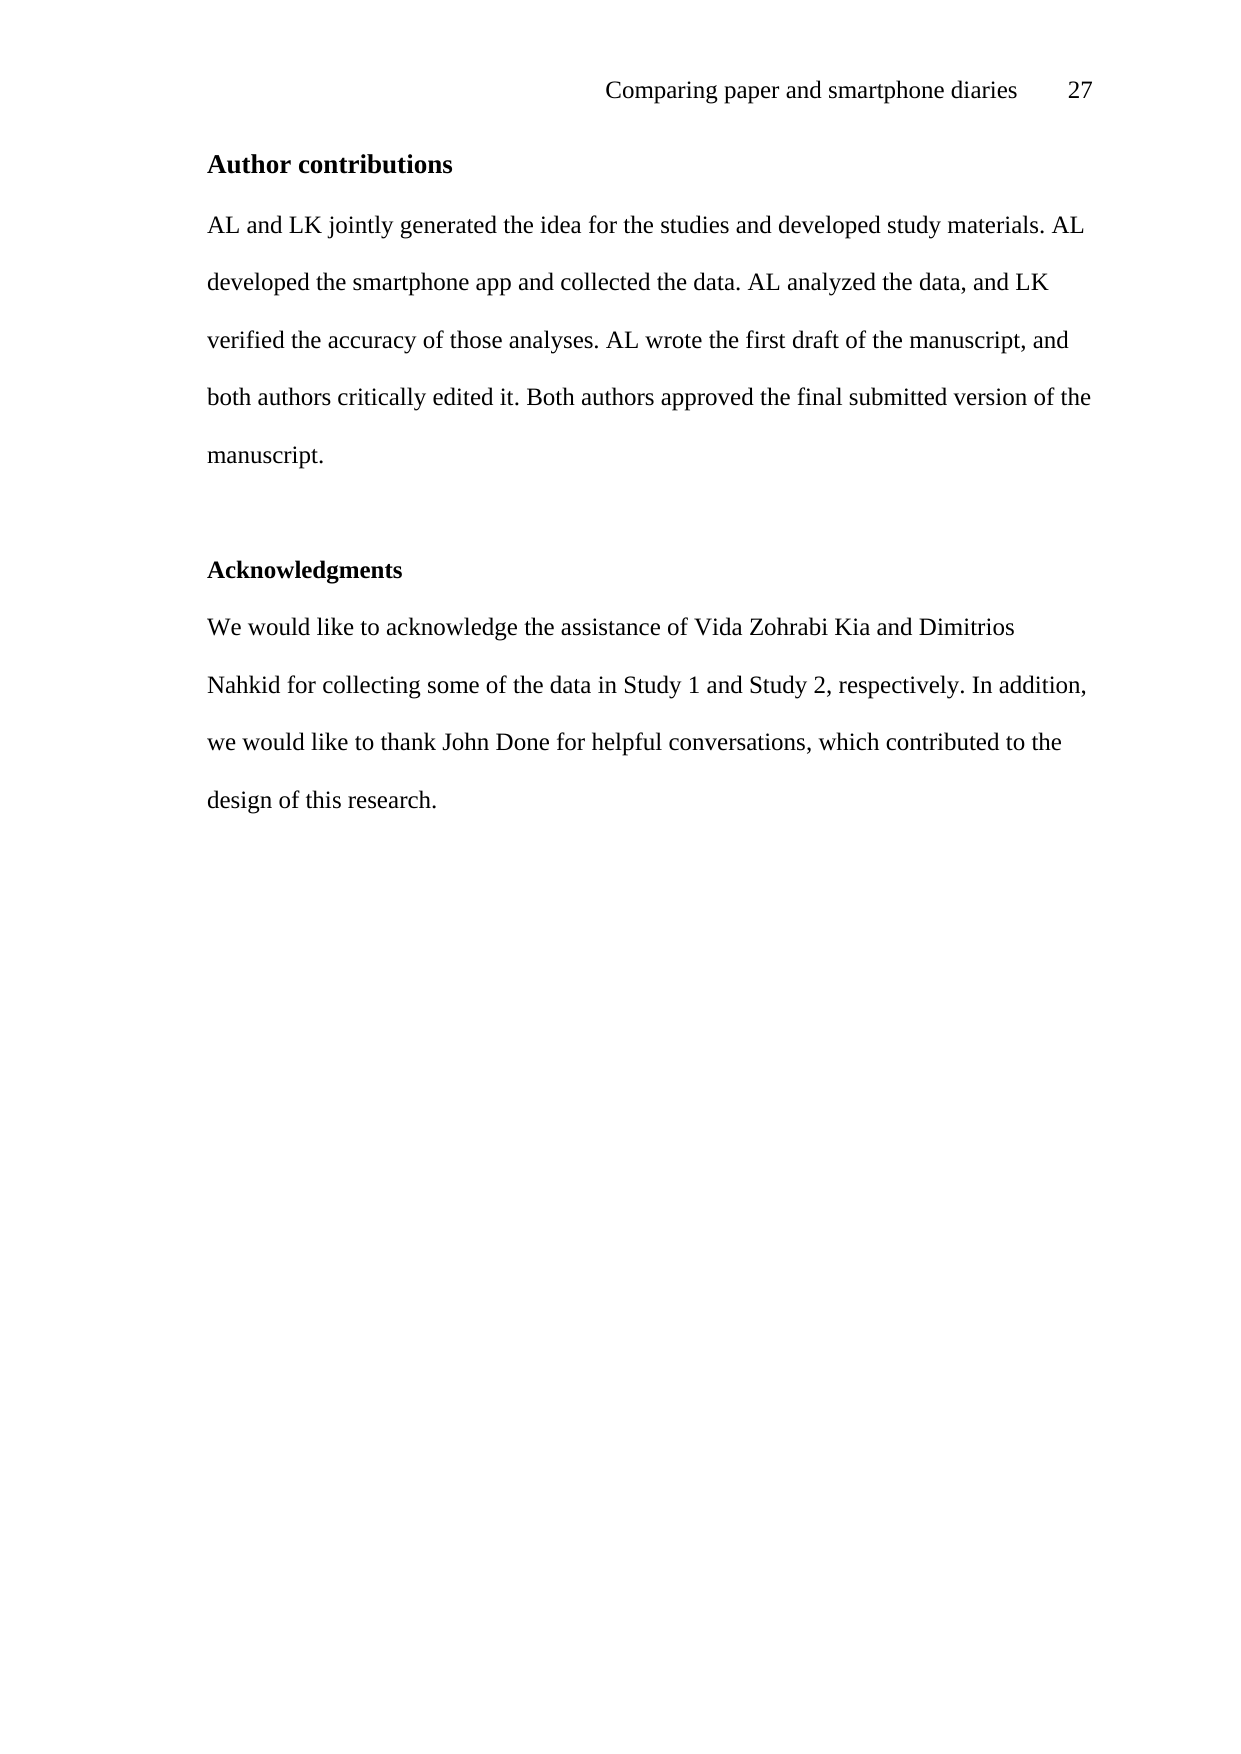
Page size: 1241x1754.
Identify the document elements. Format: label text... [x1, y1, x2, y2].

text We would like to acknowledge the assistance of Vida Zohrabi Kia and Dimitrios Nahkid for collecting some of the data in Study 1 and Study 2, respectively. In addition, we would like to thank John Done for helpful conversations, which contributed to the design of this research. [207, 612, 1092, 814]
text AL and LK jointly generated the idea for the studies and developed study materials. AL developed the smartphone app and collected the data. AL analyzed the data, and LK verified the accuracy of those analyses. AL wrote the first draft of the manuscript, and both authors critically edited it. Both authors approved the final submitted version of the manuscript. [207, 210, 1092, 469]
subtitle Author contributions [207, 148, 1092, 179]
subtitle Acknowledgments [207, 555, 1092, 584]
